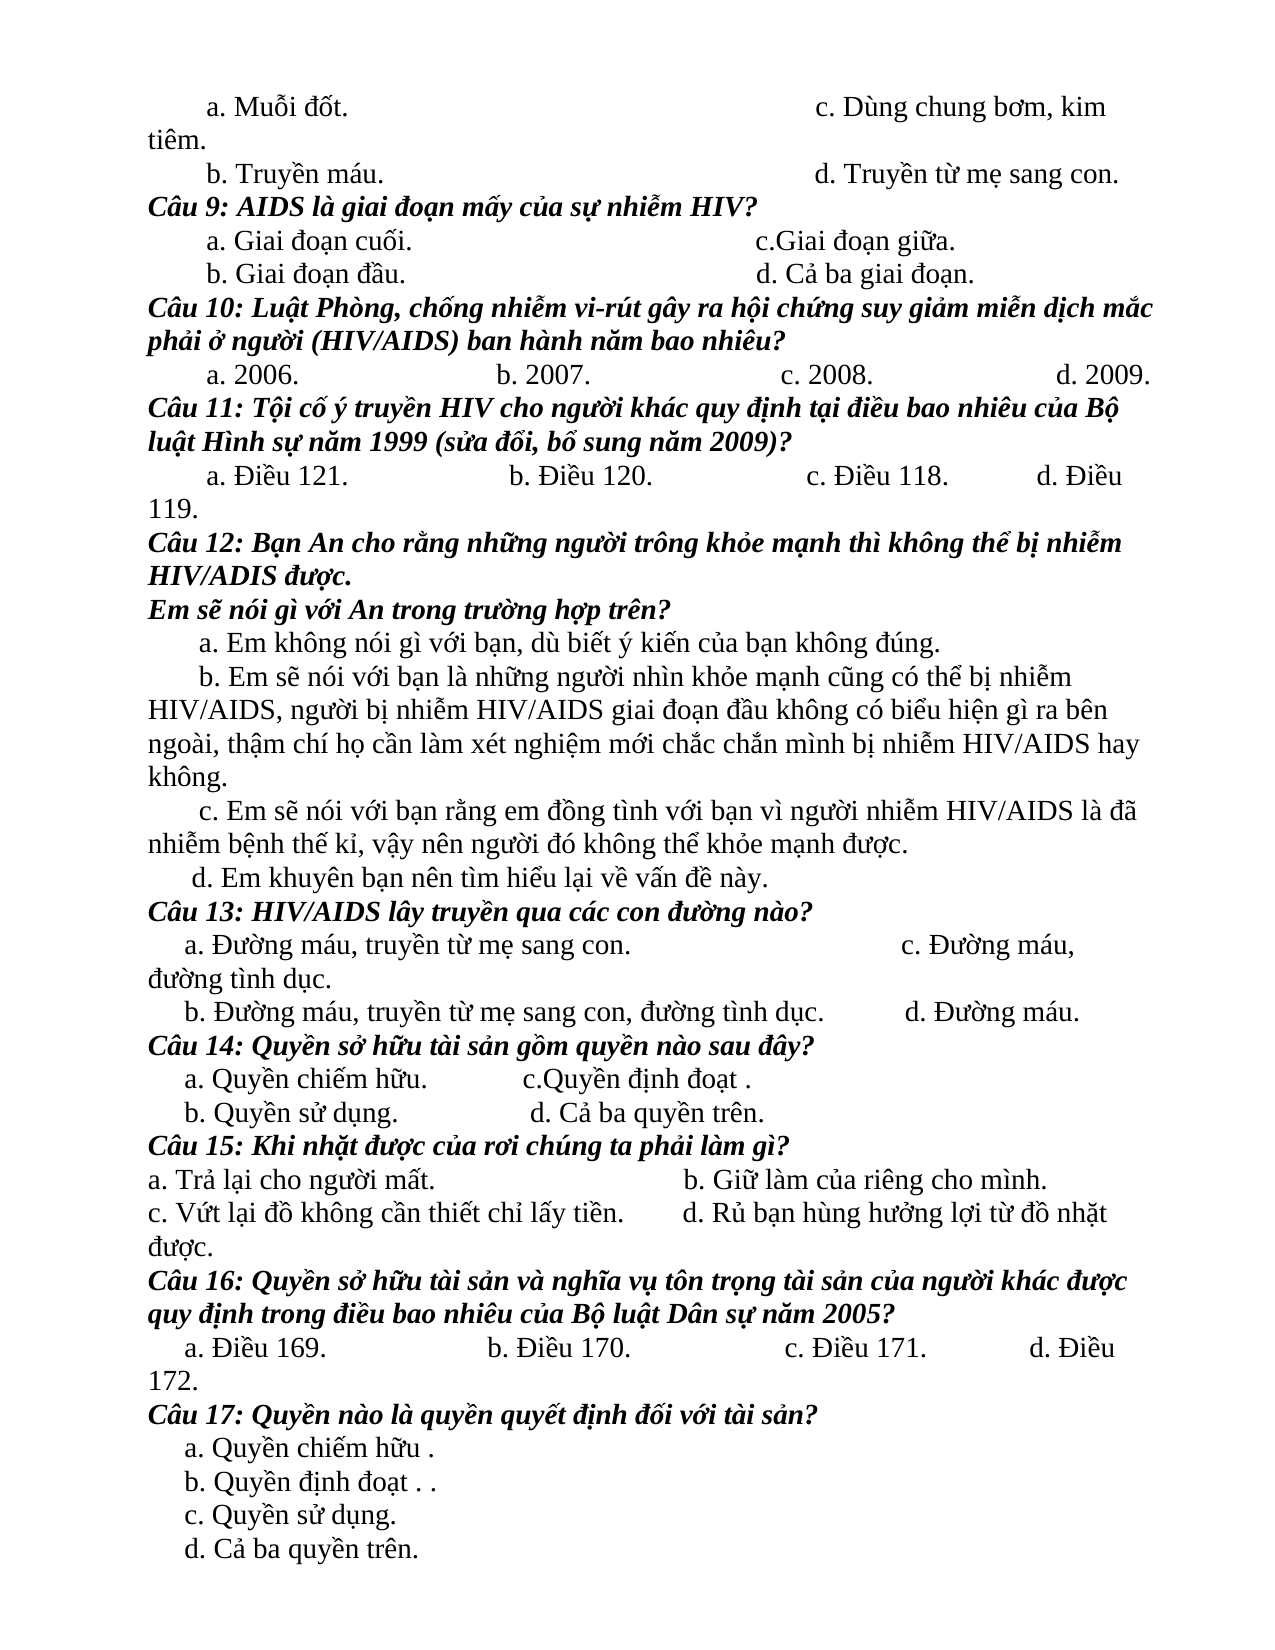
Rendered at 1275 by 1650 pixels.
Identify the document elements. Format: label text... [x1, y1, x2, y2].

text b. Giai đoạn đầu. d. Cả ba giai đoạn. [148, 256, 1157, 290]
text a. Quyền chiếm hữu . [148, 1430, 1157, 1464]
text Câu 10: Luật Phòng, chống nhiễm vi-rút gây ra hội chứng suy giảm miễn dịch mắc phải ở người (HIV/AIDS) ban hành năm bao nhiêu? [148, 290, 1157, 357]
text a. Giai đoạn cuối. c.Giai đoạn giữa. [148, 223, 1157, 256]
text Câu 14: Quyền sở hữu tài sản gồm quyền nào sau đây? [148, 1028, 1157, 1061]
text a. Em không nói gì với bạn, dù biết ý kiến của bạn không đúng. [148, 625, 1157, 659]
text b. Quyền định đoạt . . [148, 1464, 1157, 1497]
text b. Em sẽ nói với bạn là những người nhìn khỏe mạnh cũng có thể bị nhiễm HIV/AIDS, người bị nhiễm HIV/AIDS giai đoạn đầu không có biểu hiện gì ra bên ngoài, thậm chí họ cần làm xét nghiệm mới chắc chắn mình bị nhiễm HIV/AIDS hay không. [148, 659, 1157, 793]
text a. Đường máu, truyền từ mẹ sang con. c. Đường máu, đường tình dục. [148, 927, 1157, 994]
text a. Trả lại cho người mất. b. Giữ làm của riêng cho mình. c. Vứt lại đồ không cần thiết chỉ lấy tiền. d. Rủ bạn hùng hưởng lợi từ đồ nhặt được. [148, 1162, 1157, 1263]
text a. Quyền chiếm hữu. c.Quyền định đoạt . [148, 1061, 1157, 1095]
text a. Muỗi đốt. c. Dùng chung bơm, kim tiêm. [148, 89, 1157, 156]
text Câu 16: Quyền sở hữu tài sản và nghĩa vụ tôn trọng tài sản của người khác được quy định trong điều bao nhiêu của Bộ luật Dân sự năm 2005? [148, 1263, 1157, 1330]
text Câu 15: Khi nhặt được của rơi chúng ta phải làm gì? [148, 1128, 1157, 1162]
text d. Em khuyên bạn nên tìm hiểu lại về vấn đề này. [148, 860, 1157, 894]
text d. Cả ba quyền trên. [148, 1531, 1157, 1564]
text c. Em sẽ nói với bạn rằng em đồng tình với bạn vì người nhiễm HIV/AIDS là đã nhiễm bệnh thế kỉ, vậy nên người đó không thể khỏe mạnh được. [148, 793, 1157, 860]
text Câu 11: Tội cố ý truyền HIV cho người khác quy định tại điều bao nhiêu của Bộ luật Hình sự năm 1999 (sửa đổi, bổ sung năm 2009)? [148, 391, 1157, 458]
text b. Truyền máu. d. Truyền từ mẹ sang con. [148, 156, 1157, 189]
text a. 2006. b. 2007. c. 2008. d. 2009. [148, 357, 1157, 391]
text b. Đường máu, truyền từ mẹ sang con, đường tình dục. d. Đường máu. [148, 994, 1157, 1028]
text b. Quyền sử dụng. d. Cả ba quyền trên. [148, 1095, 1157, 1128]
text Câu 17: Quyền nào là quyền quyết định đối với tài sản? [148, 1397, 1157, 1430]
text a. Điều 169. b. Điều 170. c. Điều 171. d. Điều 172. [148, 1330, 1157, 1397]
text Câu 9: AIDS là giai đoạn mấy của sự nhiễm HIV? [148, 189, 1157, 223]
text Câu 12: Bạn An cho rằng những người trông khỏe mạnh thì không thể bị nhiễm HIV/ADIS được. [148, 525, 1157, 592]
text a. Điều 121. b. Điều 120. c. Điều 118. d. Điều 119. [148, 458, 1157, 525]
text c. Quyền sử dụng. [148, 1497, 1157, 1531]
text Câu 13: HIV/AIDS lây truyền qua các con đường nào? [148, 894, 1157, 927]
text Em sẽ nói gì với An trong trường hợp trên? [148, 592, 1157, 625]
